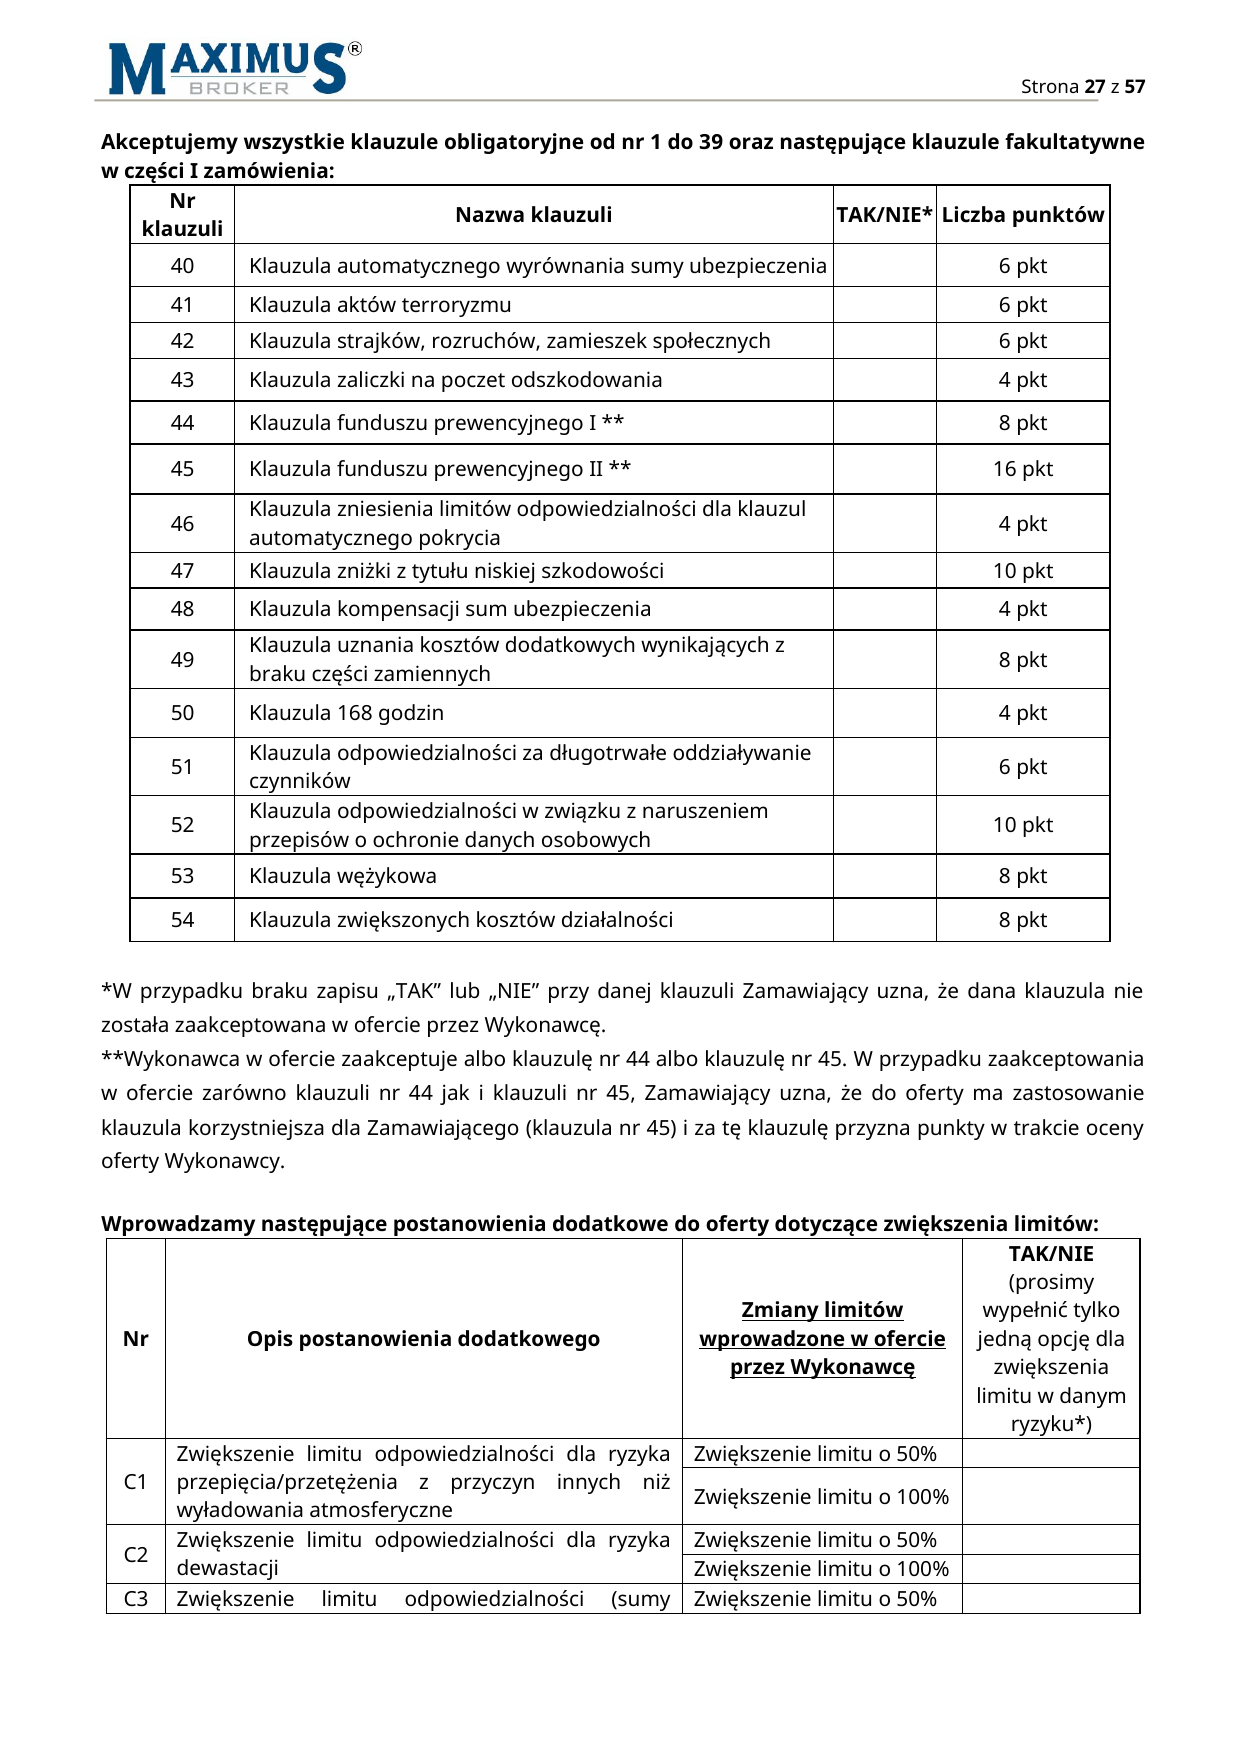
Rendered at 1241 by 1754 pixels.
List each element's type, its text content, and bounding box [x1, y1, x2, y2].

table_cell 43 [131, 359, 234, 400]
table_cell [834, 495, 936, 551]
text Akceptujemy wszystkie klauzule obligatoryjne od nr 1 do 39 oraz następujące klauzule fakultatywne w części I zamówienia: [101, 127, 1146, 184]
table_cell Zwiększenie limitu o 100% [683, 1555, 962, 1583]
table_cell Zwiększenie limitu o 50% [683, 1525, 962, 1553]
table_cell 54 [131, 899, 234, 941]
table_cell Zwiększenie limitu o 50% [683, 1439, 962, 1467]
table_cell 4 pkt [937, 589, 1109, 629]
table_cell [834, 631, 936, 687]
table_cell Zwiększenie limitu odpowiedzialności dla ryzyka dewastacji [166, 1525, 682, 1583]
table_cell Klauzula uznania kosztów dodatkowych wynikających z braku części zamiennych [235, 631, 833, 687]
table_cell [963, 1468, 1139, 1524]
table_cell 47 [131, 553, 234, 587]
table_cell 50 [131, 689, 234, 736]
table_cell Klauzula kompensacji sum ubezpieczenia [235, 589, 833, 629]
table_cell C2 [107, 1525, 165, 1583]
text *W przypadku braku zapisu „TAK” lub „NIE” przy danej klauzuli Zamawiający uzna, że dana klauzula nie została zaakceptowana w ofercie przez Wykonawcę. [101, 971, 1146, 1039]
table_cell 41 [131, 287, 234, 322]
table_cell 8 pkt [937, 855, 1109, 897]
table_cell Zwiększenie limitu o 50% [683, 1584, 962, 1612]
table_cell 16 pkt [937, 445, 1109, 493]
table_cell 52 [131, 796, 234, 853]
table_cell 40 [131, 244, 234, 286]
table_header Zmiany limitów wprowadzone w ofercie przez Wykonawcę [683, 1239, 962, 1438]
table_cell 6 pkt [937, 287, 1109, 322]
table_cell [834, 244, 936, 286]
table_cell 42 [131, 323, 234, 357]
table_cell Klauzula zniesienia limitów odpowiedzialności dla klauzul automatycznego pokrycia [235, 495, 833, 551]
table_cell 8 pkt [937, 402, 1109, 443]
table_cell [834, 323, 936, 357]
table_cell Klauzula funduszu prewencyjnego I ** [235, 402, 833, 443]
table_cell [834, 553, 936, 587]
table_cell 6 pkt [937, 738, 1109, 795]
table_cell Klauzula odpowiedzialności za długotrwałe oddziaływanie czynników [235, 738, 833, 795]
table_cell Klauzula zaliczki na poczet odszkodowania [235, 359, 833, 400]
table_cell Klauzula aktów terroryzmu [235, 287, 833, 322]
table_cell 4 pkt [937, 495, 1109, 551]
table_cell Klauzula 168 godzin [235, 689, 833, 736]
table_cell 8 pkt [937, 899, 1109, 941]
table_cell Klauzula strajków, rozruchów, zamieszek społecznych [235, 323, 833, 357]
table_cell 4 pkt [937, 689, 1109, 736]
table_header Nazwa klauzuli [235, 186, 833, 243]
table_cell 10 pkt [937, 796, 1109, 853]
table_cell [963, 1439, 1139, 1467]
table_cell [963, 1525, 1139, 1553]
table_cell Klauzula automatycznego wyrównania sumy ubezpieczenia [235, 244, 833, 286]
table_cell 45 [131, 445, 234, 493]
table_cell [834, 359, 936, 400]
table_cell Zwiększenie limitu odpowiedzialności dla ryzyka przepięcia/przetężenia z przyczyn innych niż wyładowania atmosferyczne [166, 1439, 682, 1524]
table_cell 48 [131, 589, 234, 629]
table_cell [834, 738, 936, 795]
table_cell 4 pkt [937, 359, 1109, 400]
table_header Nr klauzuli [131, 186, 234, 243]
table_header Opis postanowienia dodatkowego [166, 1239, 682, 1438]
table_cell [834, 899, 936, 941]
table_cell 46 [131, 495, 234, 551]
table_cell [834, 855, 936, 897]
table_cell [834, 689, 936, 736]
table_cell 51 [131, 738, 234, 795]
table_header TAK/NIE (prosimy wypełnić tylko jedną opcję dla zwiększenia limitu w danym ryzyku*) [963, 1239, 1139, 1438]
table_header Nr [107, 1239, 165, 1438]
table_cell Klauzula odpowiedzialności w związku z naruszeniem przepisów o ochronie danych osobowych [235, 796, 833, 853]
table_cell 10 pkt [937, 553, 1109, 587]
table_cell Zwiększenie limitu o 100% [683, 1468, 962, 1524]
table_cell [834, 445, 936, 493]
table_cell Klauzula zniżki z tytułu niskiej szkodowości [235, 553, 833, 587]
table_cell [963, 1555, 1139, 1583]
table_cell Klauzula zwiększonych kosztów działalności [235, 899, 833, 941]
table_cell [834, 589, 936, 629]
picture [103, 37, 368, 99]
table_cell C1 [107, 1439, 165, 1524]
table_cell [834, 287, 936, 322]
table_cell 44 [131, 402, 234, 443]
table_cell 6 pkt [937, 323, 1109, 357]
table_header Liczba punktów [937, 186, 1109, 243]
table_cell [834, 796, 936, 853]
table_cell 49 [131, 631, 234, 687]
table_cell C3 [107, 1584, 165, 1612]
text **Wykonawca w ofercie zaakceptuje albo klauzulę nr 44 albo klauzulę nr 45. W przypadku zaakceptowania w ofercie zarówno klauzuli nr 44 jak i klauzuli nr 45, Zamawiający uzna, że do oferty ma zastosowanie klauzula korzystniejsza dla Zamawiającego (klauzula nr 45) i za tę klauzulę przyzna punkty w trakcie oceny oferty Wykonawcy. [101, 1039, 1146, 1175]
table_cell [834, 402, 936, 443]
table_cell 53 [131, 855, 234, 897]
text Wprowadzamy następujące postanowienia dodatkowe do oferty dotyczące zwiększenia limitów: [101, 1203, 1146, 1238]
table_cell Klauzula funduszu prewencyjnego II ** [235, 445, 833, 493]
table_cell 6 pkt [937, 244, 1109, 286]
table_cell [963, 1584, 1139, 1612]
table_cell Klauzula wężykowa [235, 855, 833, 897]
table_header TAK/NIE* [834, 186, 936, 243]
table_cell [166, 1584, 682, 1612]
table_cell 8 pkt [937, 631, 1109, 687]
